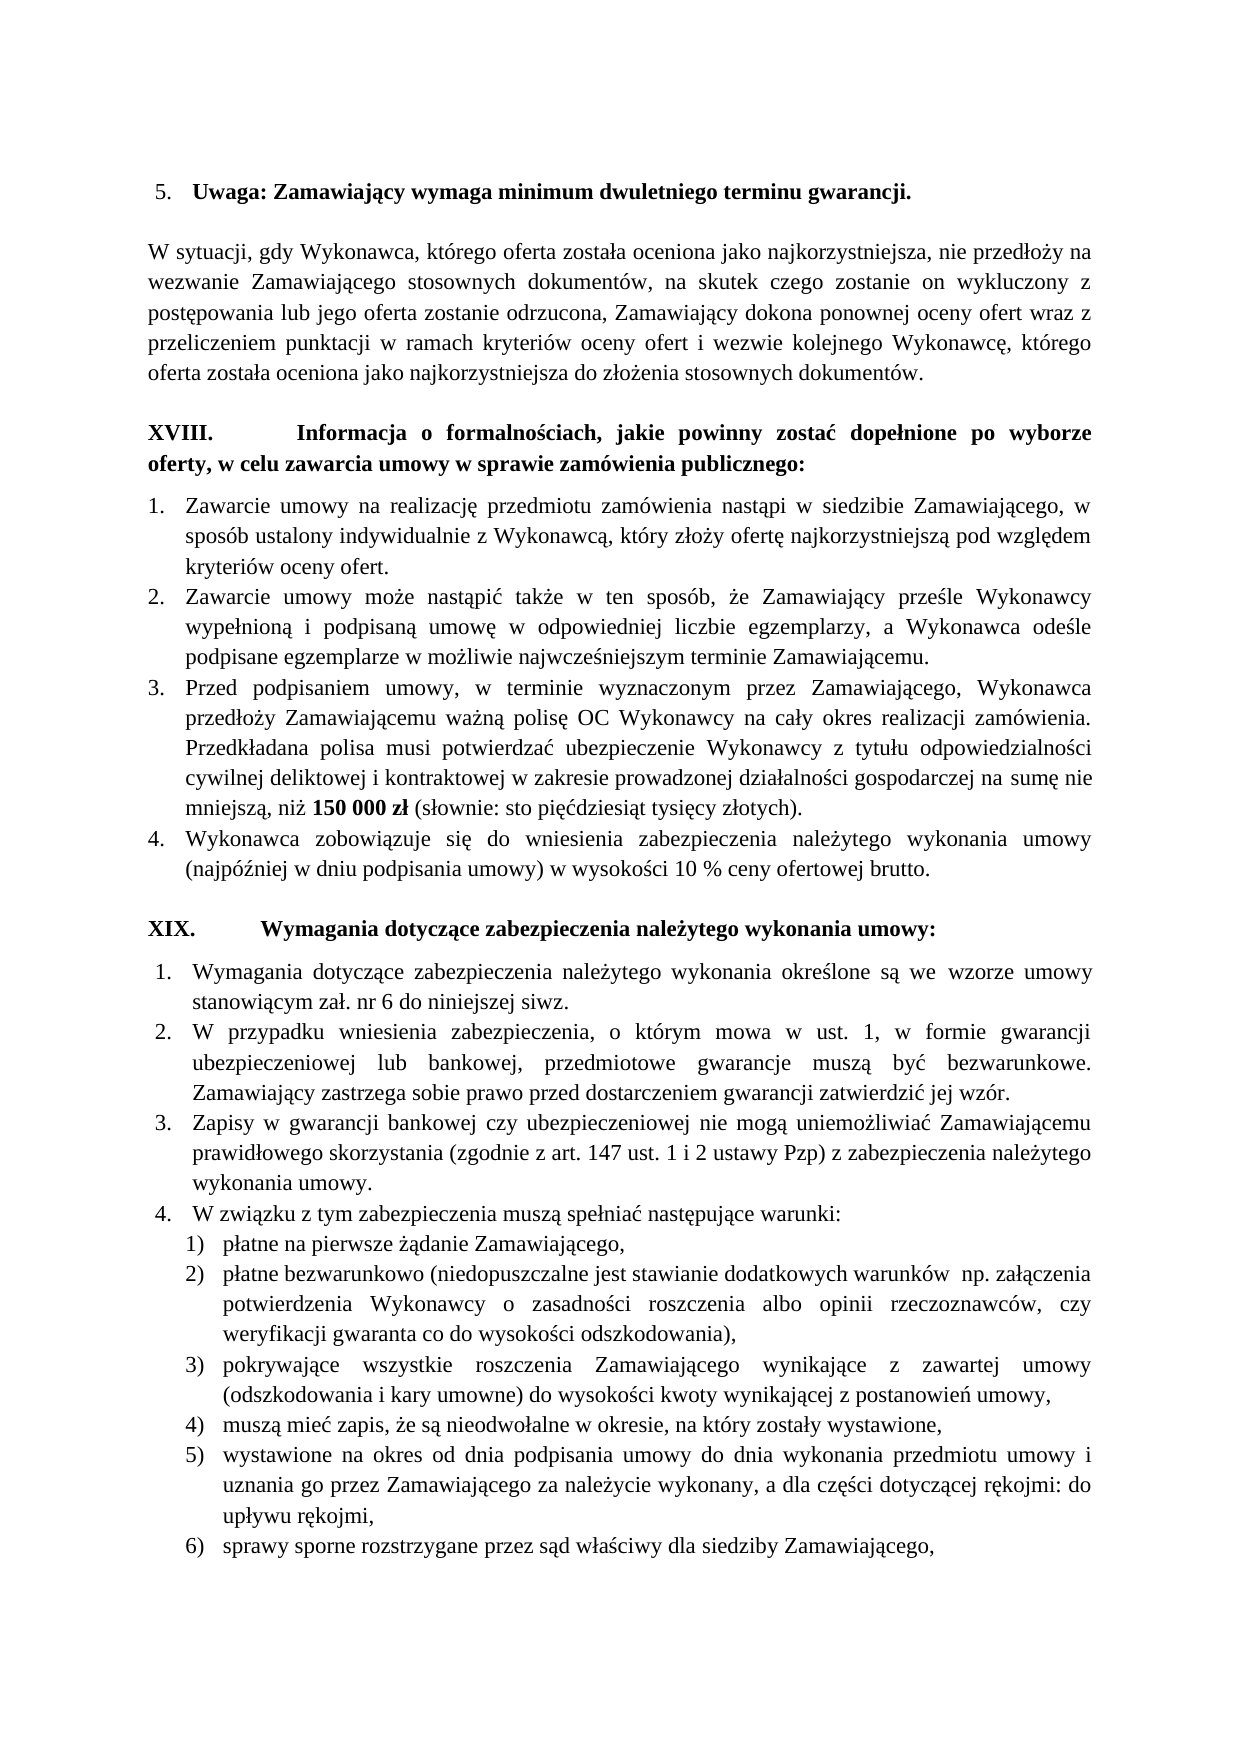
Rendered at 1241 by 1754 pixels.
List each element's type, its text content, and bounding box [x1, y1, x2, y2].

list Zawarcie umowy na realizację przedmiotu zamówienia nastąpi w siedzibie Zamawiającego, w sposób ustalony indywidualnie z Wykonawcą, który złoży ofertę najkorzystniejszą pod względem kryteriów oceny ofert. [148, 492, 1093, 579]
list Wymagania dotyczące zabezpieczenia należytego wykonania umowy: [148, 915, 1093, 942]
list W związku z tym zabezpieczenia muszą spełniać następujące warunki: [154, 1200, 1093, 1226]
list płatne bezwarunkowo (niedopuszczalne jest stawianie dodatkowych warunków np. załączenia potwierdzenia Wykonawcy o zasadności roszczenia albo opinii rzeczoznawców, czy weryfikacji gwaranta co do wysokości odszkodowania), [185, 1260, 1093, 1347]
list Zawarcie umowy może nastąpić także w ten sposób, że Zamawiający prześle Wykonawcy wypełnioną i podpisaną umowę w odpowiedniej liczbie egzemplarzy, a Wykonawca odeśle podpisane egzemplarze w możliwie najwcześniejszym terminie Zamawiającemu. [148, 583, 1093, 670]
list Zapisy w gwarancji bankowej czy ubezpieczeniowej nie mogą uniemożliwiać Zamawiającemu prawidłowego skorzystania (zgodnie z art. 147 ust. 1 i 2 ustawy Pzp) z zabezpieczenia należytego wykonania umowy. [154, 1109, 1093, 1196]
list sprawy sporne rozstrzygane przez sąd właściwy dla siedziby Zamawiającego, [185, 1532, 1093, 1558]
list W przypadku wniesienia zabezpieczenia, o którym mowa w ust. 1, w formie gwarancji ubezpieczeniowej lub bankowej, przedmiotowe gwarancje muszą być bezwarunkowe. Zamawiający zastrzega sobie prawo przed dostarczeniem gwarancji zatwierdzić jej wzór. [154, 1018, 1093, 1105]
list wystawione na okres od dnia podpisania umowy do dnia wykonania przedmiotu umowy i uznania go przez Zamawiającego za należycie wykonany, a dla części dotyczącej rękojmi: do upływu rękojmi, [185, 1441, 1093, 1528]
list muszą mieć zapis, że są nieodwołalne w okresie, na który zostały wystawione, [185, 1411, 1093, 1437]
list Uwaga: Zamawiający wymaga minimum dwuletniego terminu gwarancji. [154, 178, 1093, 204]
list Przed podpisaniem umowy, w terminie wyznaczonym przez Zamawiającego, Wykonawca przedłoży Zamawiającemu ważną polisę OC Wykonawcy na cały okres realizacji zamówienia. Przedkładana polisa musi potwierdzać ubezpieczenie Wykonawcy z tytułu odpowiedzialności cywilnej deliktowej i kontraktowej w zakresie prowadzonej działalności gospodarczej na sumę nie mniejszą, niż 150 000 zł (słownie: sto pięćdziesiąt tysięcy złotych). [148, 674, 1093, 821]
list Informacja o formalnościach, jakie powinny zostać dopełnione po wyborze oferty, w celu zawarcia umowy w sprawie zamówienia publicznego: [148, 419, 1093, 476]
text W sytuacji, gdy Wykonawca, którego oferta została oceniona jako najkorzystniejsza, nie przedłoży na wezwanie Zamawiającego stosownych dokumentów, na skutek czego zostanie on wykluczony z postępowania lub jego oferta zostanie odrzucona, Zamawiający dokona ponownej oceny ofert wraz z przeliczeniem punktacji w ramach kryteriów oceny ofert i wezwie kolejnego Wykonawcę, którego oferta została oceniona jako najkorzystniejsza do złożenia stosownych dokumentów. [148, 238, 1093, 385]
list Wykonawca zobowiązuje się do wniesienia zabezpieczenia należytego wykonania umowy (najpóźniej w dniu podpisania umowy) w wysokości 10 % ceny ofertowej brutto. [148, 825, 1093, 881]
list Wymagania dotyczące zabezpieczenia należytego wykonania określone są we wzorze umowy stanowiącym zał. nr 6 do niniejszej siwz. [154, 958, 1093, 1014]
list płatne na pierwsze żądanie Zamawiającego, [185, 1230, 1093, 1256]
list pokrywające wszystkie roszczenia Zamawiającego wynikające z zawartej umowy (odszkodowania i kary umowne) do wysokości kwoty wynikającej z postanowień umowy, [185, 1351, 1093, 1407]
